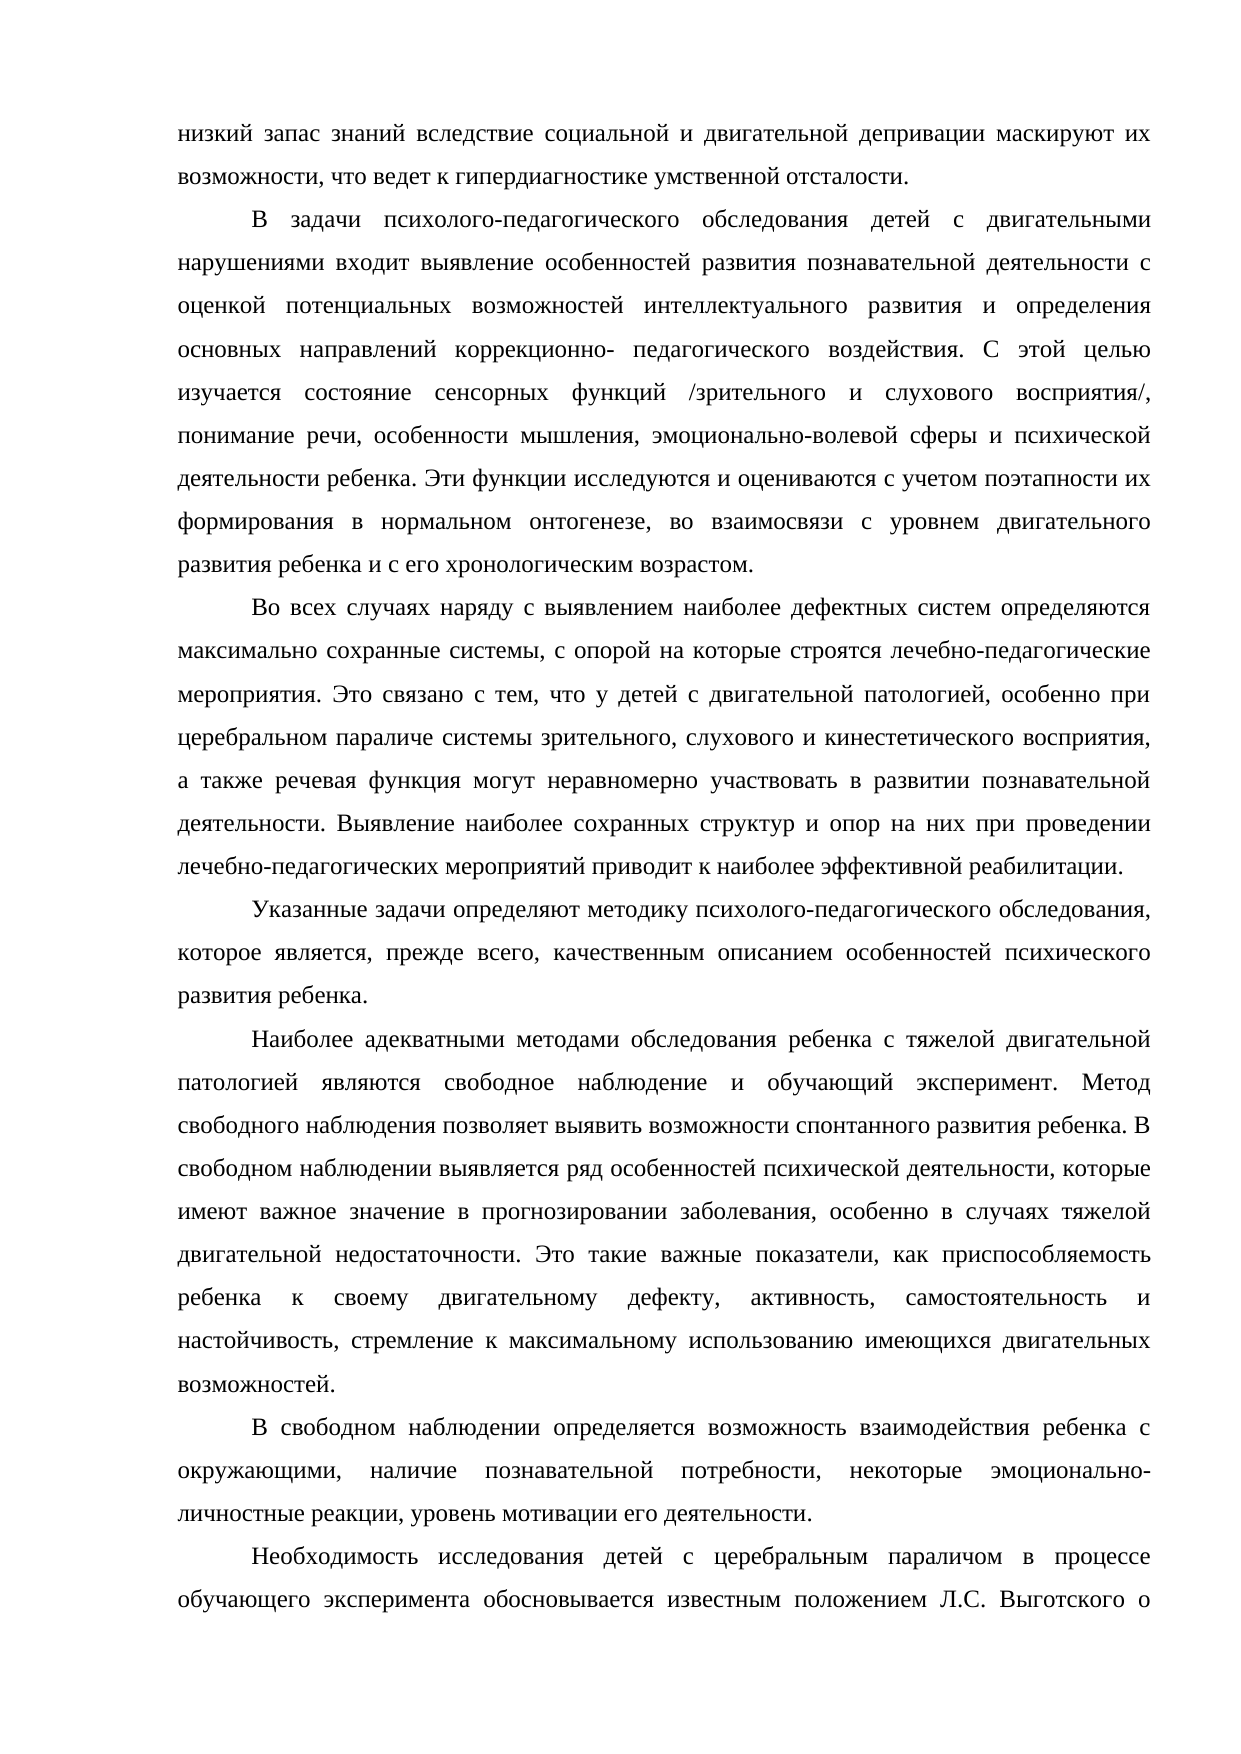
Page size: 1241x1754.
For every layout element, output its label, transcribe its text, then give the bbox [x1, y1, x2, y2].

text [177, 118, 1152, 190]
text В задачи психолого-педагогического обследования детей с двигательными нарушениями входит выявление особенностей развития познавательной деятельности с оценкой потенциальных возможностей интеллектуального развития и определения основных направлений коррекционно- педагогического воздействия. С этой целью изучается состояние сенсорных функций /зрительного и слухового восприятия/, понимание речи, особенности мышления, эмоционально-волевой сферы и психической деятельности ребенка. Эти функции исследуются и оцениваются с учетом поэтапности их формирования в нормальном онтогенезе, во взаимосвязи с уровнем двигательного развития ребенка и с его хронологическим возрастом. [177, 204, 1152, 578]
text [177, 1541, 1152, 1613]
text Указанные задачи определяют методику психолого-педагогического обследования, которое является, прежде всего, качественным описанием особенностей психического развития ребенка. [177, 894, 1152, 1009]
text Наиболее адекватными методами обследования ребенка с тяжелой двигательной патологией являются свободное наблюдение и обучающий эксперимент. Метод свободного наблюдения позволяет выявить возможности спонтанного развития ребенка. В свободном наблюдении выявляется ряд особенностей психической деятельности, которые имеют важное значение в прогнозировании заболевания, особенно в случаях тяжелой двигательной недостаточности. Это такие важные показатели, как приспособляемость ребенка к своему двигательному дефекту, активность, самостоятельность и настойчивость, стремление к максимальному использованию имеющихся двигательных возможностей. [177, 1024, 1152, 1397]
text В свободном наблюдении определяется возможность взаимодействия ребенка с окружающими, наличие познавательной потребности, некоторые эмоционально-личностные реакции, уровень мотивации его деятельности. [177, 1412, 1152, 1527]
text Во всех случаях наряду с выявлением наиболее дефектных систем определяются максимально сохранные системы, с опорой на которые строятся лечебно-педагогические мероприятия. Это связано с тем, что у детей с двигательной патологией, особенно при церебральном параличе системы зрительного, слухового и кинестетического восприятия, а также речевая функция могут неравномерно участвовать в развитии познавательной деятельности. Выявление наиболее сохранных структур и опор на них при проведении лечебно-педагогических мероприятий приводит к наиболее эффективной реабилитации. [177, 592, 1152, 880]
